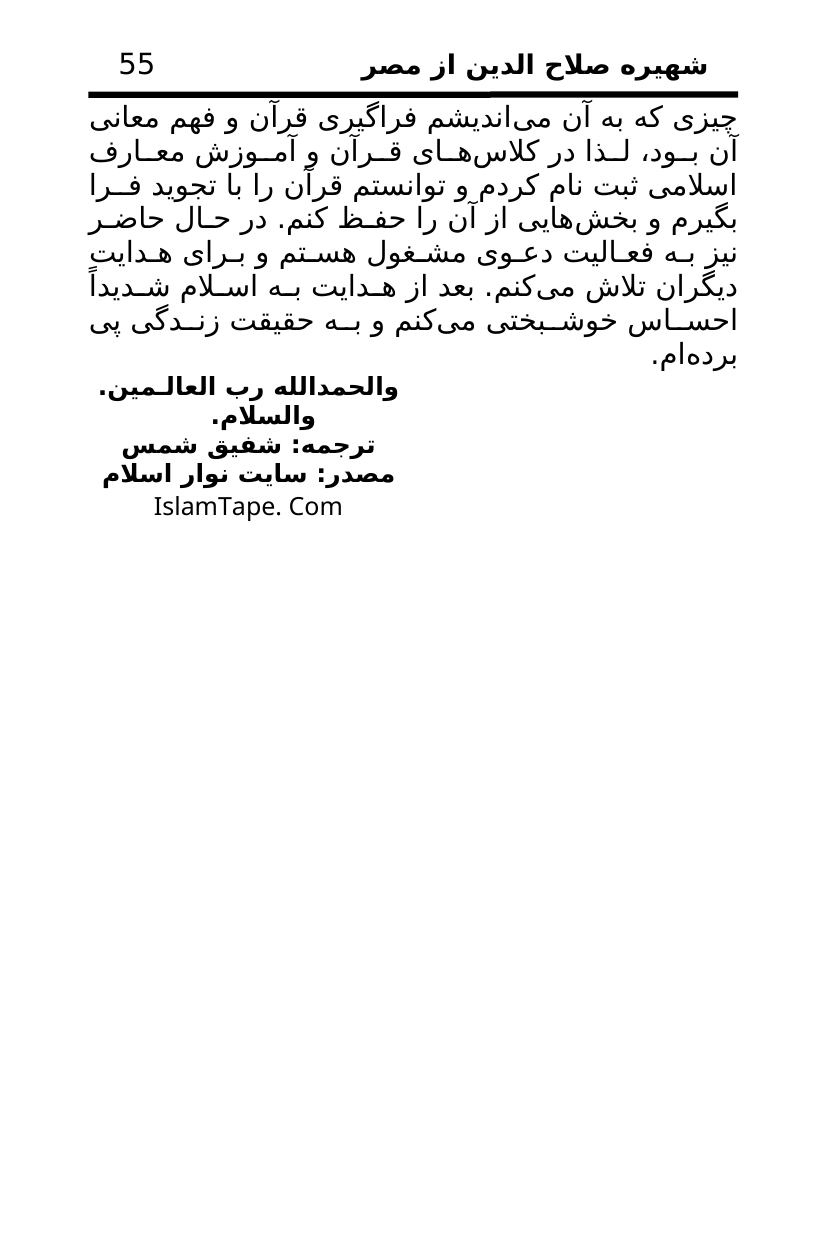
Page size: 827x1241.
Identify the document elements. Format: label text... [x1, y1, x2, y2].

text IslamTape. Com [89, 488, 438, 522]
text مصدر: سایت نوار اسلام [89, 459, 438, 488]
text والحمدالله رب العالـمین. والسلام. [89, 372, 438, 430]
text ترجمه: شفیق شمس [89, 430, 438, 459]
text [89, 100, 738, 372]
